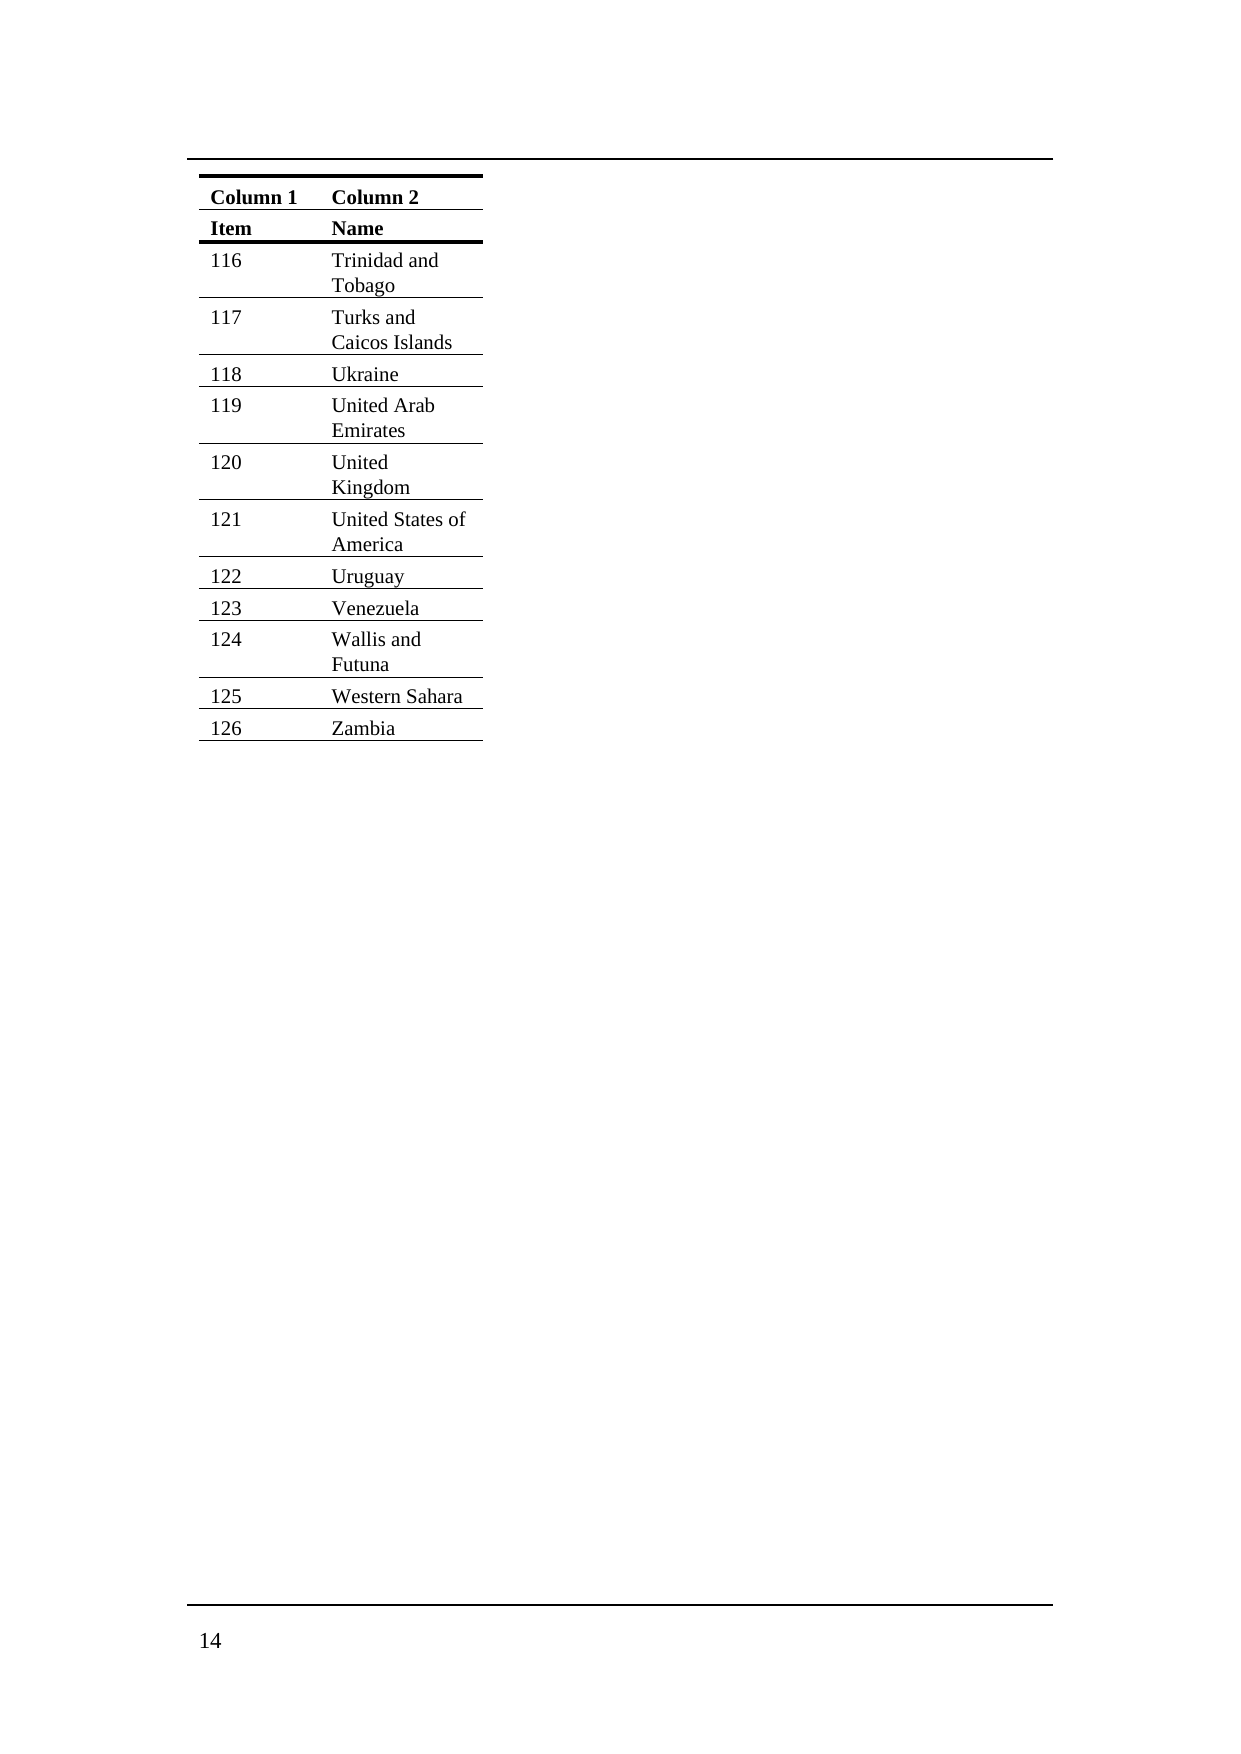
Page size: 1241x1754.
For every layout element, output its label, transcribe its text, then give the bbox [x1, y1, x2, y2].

table_cell United Kingdom [320, 444, 482, 499]
table_cell [199, 589, 320, 619]
table_cell Name [320, 210, 482, 240]
table_header Column 1 [199, 178, 320, 209]
table_cell [199, 355, 320, 386]
table_cell [199, 709, 320, 740]
table_cell United States of America [320, 500, 482, 556]
table_cell [199, 500, 320, 556]
table_cell Zambia [320, 709, 482, 740]
table_cell [199, 387, 320, 442]
table_cell [199, 298, 320, 354]
table_cell Trinidad and Tobago [320, 244, 482, 297]
table_cell Ukraine [320, 355, 482, 386]
table_cell Item [199, 210, 320, 240]
table_cell Western Sahara [320, 678, 482, 708]
table_cell [199, 557, 320, 588]
table_cell Venezuela [320, 589, 482, 619]
table_cell Turks and Caicos Islands [320, 298, 482, 354]
table_header Column 2 [320, 178, 482, 209]
table_cell [199, 621, 320, 676]
table_cell [199, 678, 320, 708]
table_cell [199, 444, 320, 499]
table_cell Wallis and Futuna [320, 621, 482, 676]
table_cell United Arab Emirates [320, 387, 482, 442]
table_cell Uruguay [320, 557, 482, 588]
table_cell [199, 244, 320, 297]
